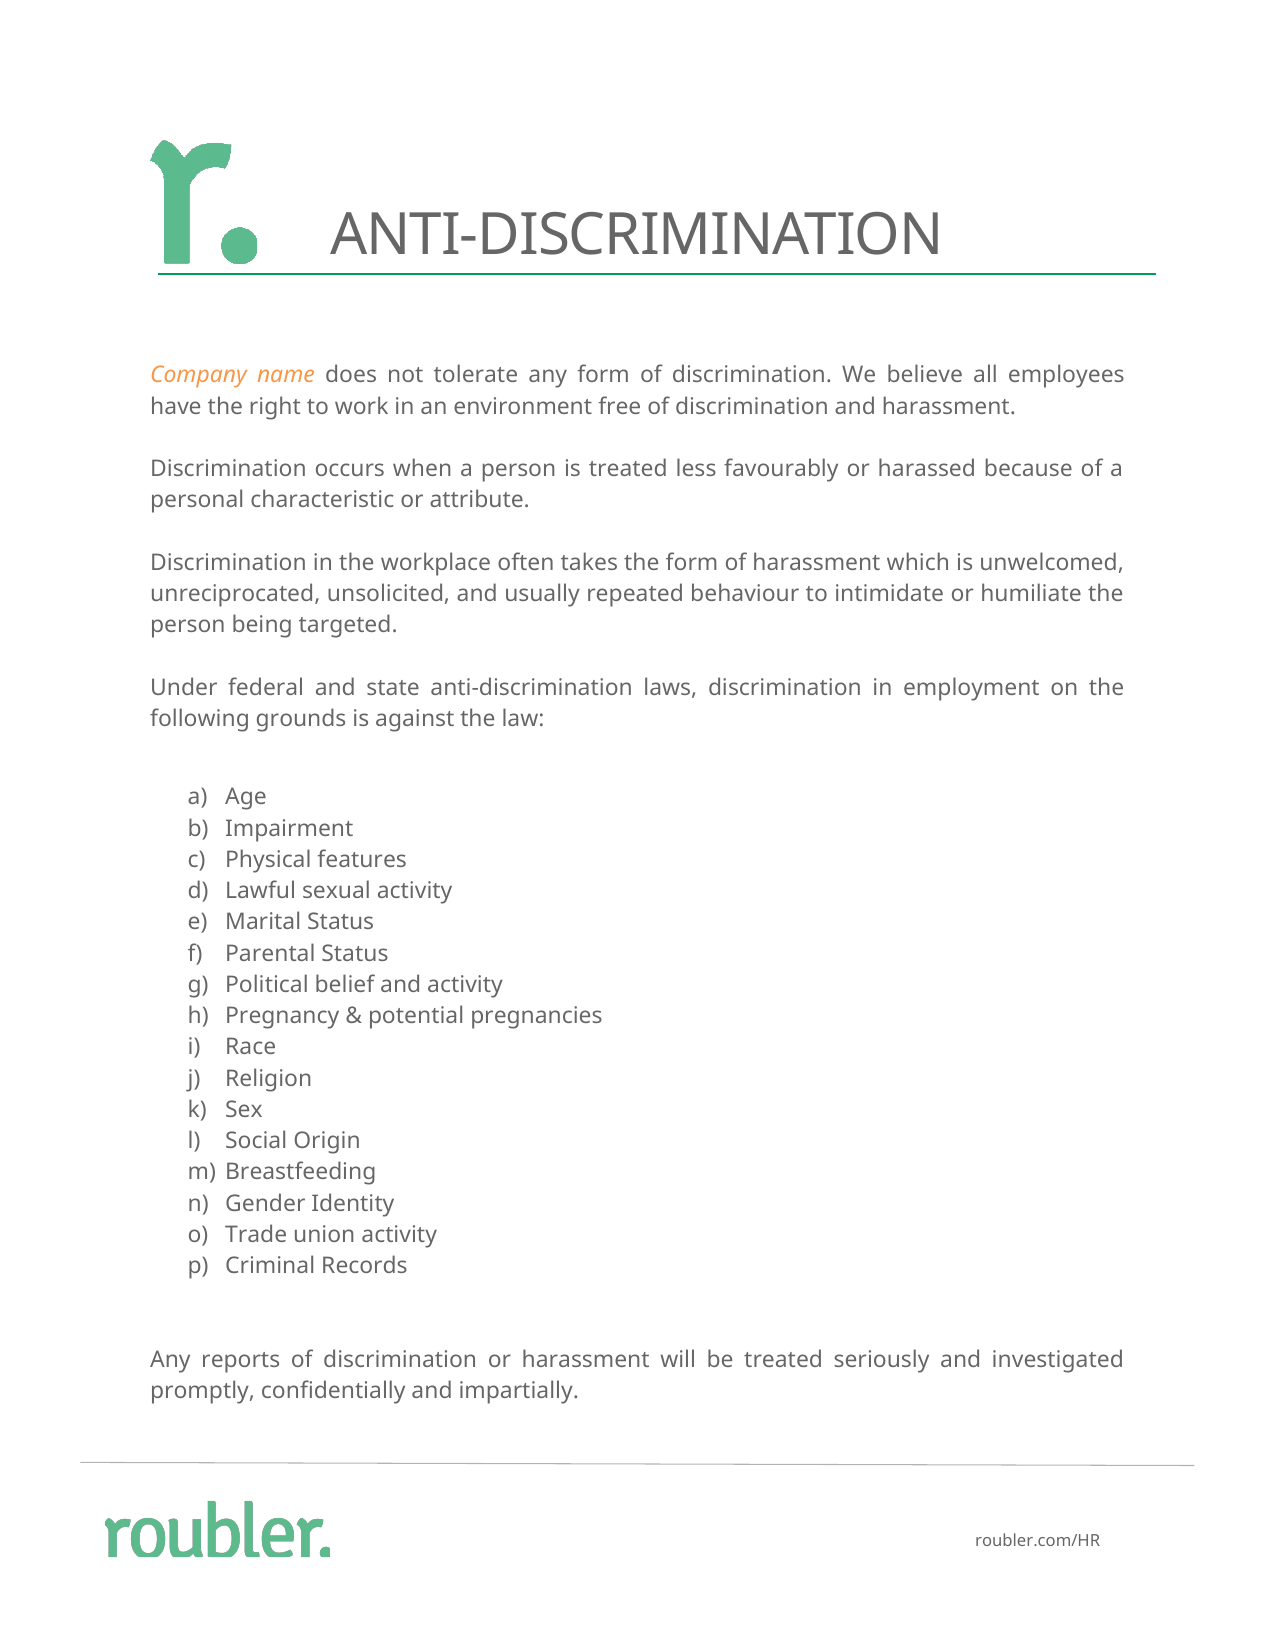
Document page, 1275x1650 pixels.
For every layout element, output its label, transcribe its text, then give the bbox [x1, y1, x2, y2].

picture [104, 1500, 330, 1558]
picture [150, 138, 258, 192]
list Gender Identity [187, 1186, 1125, 1218]
list Marital Status [187, 905, 1125, 936]
text Under federal and state anti-discrimination laws, discrimination in employment on the following grounds is against the law: [150, 671, 1125, 733]
text Company name does not tolerate any form of discrimination. We believe all employees have the right to work in an environment free of discrimination and harassment. [150, 358, 1125, 421]
list Lawful sexual activity [187, 874, 1125, 905]
list Trade union activity [187, 1218, 1125, 1249]
title ANTI-DISCRIMINATION [150, 192, 1125, 271]
list Sex [187, 1093, 1125, 1124]
list Age [187, 780, 1125, 811]
list Social Origin [187, 1124, 1125, 1155]
list Religion [187, 1061, 1125, 1093]
list Physical features [187, 843, 1125, 874]
list Breastfeeding [187, 1155, 1125, 1186]
text Any reports of discrimination or harassment will be treated seriously and investigated promptly, confidentially and impartially. [150, 1343, 1125, 1405]
list Criminal Records [187, 1249, 1125, 1280]
list Pregnancy & potential pregnancies [187, 999, 1125, 1030]
list Impairment [187, 811, 1125, 843]
list Political belief and activity [187, 968, 1125, 999]
text Discrimination occurs when a person is treated less favourably or harassed because of a personal characteristic or attribute. [150, 452, 1125, 514]
text Discrimination in the workplace often takes the form of harassment which is unwelcomed, unreciprocated, unsolicited, and usually repeated behaviour to intimidate or humiliate the person being targeted. [150, 546, 1125, 639]
list Parental Status [187, 936, 1125, 968]
list Race [187, 1030, 1125, 1061]
